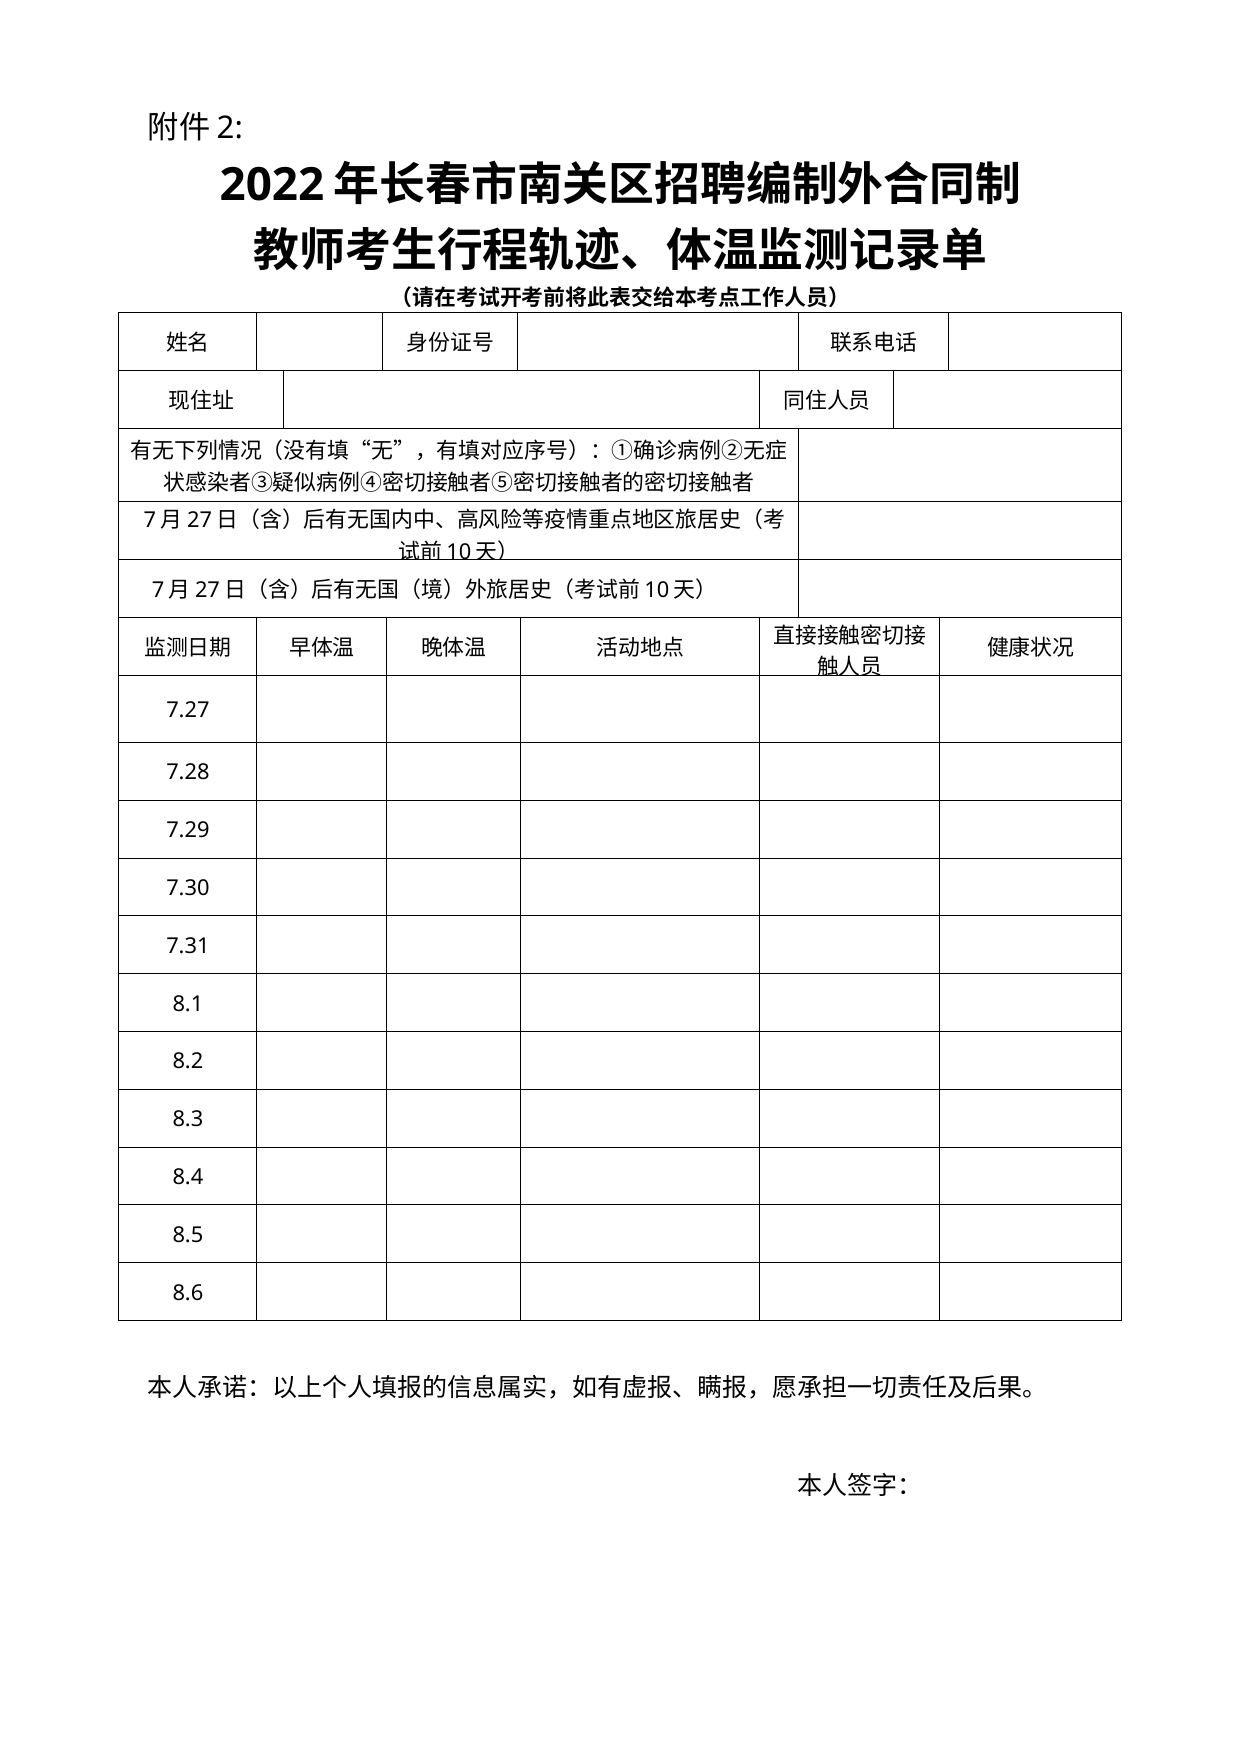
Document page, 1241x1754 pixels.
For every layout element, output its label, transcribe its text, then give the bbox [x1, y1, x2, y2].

text （请在考试开考前将此表交给本考点工作人员） [148, 280, 1092, 312]
table_cell 7.31 [119, 916, 256, 973]
table_cell [760, 1090, 939, 1147]
table_cell [257, 743, 386, 800]
table_header [949, 313, 1121, 369]
table_cell [940, 974, 1121, 1031]
table_cell [521, 1148, 759, 1204]
text 附件2: [148, 102, 1092, 147]
table_cell [257, 1148, 386, 1204]
table_cell [521, 916, 759, 973]
table_cell 7.27 [119, 676, 256, 742]
table_cell [521, 743, 759, 800]
table_header [518, 313, 798, 369]
table_cell [257, 974, 386, 1031]
table_cell [760, 676, 939, 742]
table_cell 7.28 [119, 743, 256, 800]
table_cell [940, 1090, 1121, 1147]
table_cell 7月27日（含）后有无国（境）外旅居史（考试前10天） [119, 560, 798, 617]
table_cell [387, 859, 520, 915]
table_cell 8.2 [119, 1032, 256, 1089]
table_cell [284, 371, 759, 427]
table_cell [521, 1032, 759, 1089]
table_cell 8.4 [119, 1148, 256, 1204]
table_cell [257, 1205, 386, 1262]
table_cell 7月27日（含）后有无国内中、高风险等疫情重点地区旅居史（考试前10天） [119, 502, 798, 559]
table_cell [257, 859, 386, 915]
table_cell 8.3 [119, 1090, 256, 1147]
table_cell [387, 743, 520, 800]
table_cell [521, 1263, 759, 1320]
table_cell [387, 1032, 520, 1089]
table_cell [760, 743, 939, 800]
table_cell [940, 743, 1121, 800]
table_cell [257, 1032, 386, 1089]
table_cell [940, 801, 1121, 857]
table_cell [760, 1032, 939, 1089]
text 教师考生行程轨迹、体温监测记录单 [148, 214, 1092, 280]
table_cell 同住人员 [760, 371, 893, 427]
table_header 姓名 [119, 313, 256, 369]
table_cell [760, 1148, 939, 1204]
table_cell [940, 916, 1121, 973]
table_cell [257, 1263, 386, 1320]
text 本人承诺：以上个人填报的信息属实，如有虚报、瞒报，愿承担一切责任及后果。 [148, 1353, 1092, 1418]
table_cell [940, 1148, 1121, 1204]
table_cell 早体温 [257, 618, 386, 674]
table_cell [521, 1205, 759, 1262]
table_cell [894, 371, 1121, 427]
table_cell [521, 676, 759, 742]
table_cell [940, 1205, 1121, 1262]
table_cell 直接接触密切接触人员 [760, 618, 939, 674]
table_cell [387, 676, 520, 742]
table_cell 8.6 [119, 1263, 256, 1320]
table_header [257, 313, 382, 369]
table_cell [760, 1263, 939, 1320]
table_cell [387, 1090, 520, 1147]
table_cell 健康状况 [940, 618, 1121, 674]
table_cell [799, 502, 1121, 559]
table_cell [257, 801, 386, 857]
table_cell [387, 1263, 520, 1320]
table_cell 有无下列情况（没有填“无”，有填对应序号）：①确诊病例②无症状感染者③疑似病例④密切接触者⑤密切接触者的密切接触者 [119, 429, 798, 501]
table_cell 8.1 [119, 974, 256, 1031]
table_cell [387, 1205, 520, 1262]
table_cell [521, 974, 759, 1031]
table_cell [760, 801, 939, 857]
table_cell 现住址 [119, 371, 283, 427]
table_cell [940, 859, 1121, 915]
text 2022年长春市南关区招聘编制外合同制 [148, 147, 1092, 214]
table_cell 监测日期 [119, 618, 256, 674]
table_cell [387, 974, 520, 1031]
table_cell 7.30 [119, 859, 256, 915]
table_cell [940, 676, 1121, 742]
table_cell 活动地点 [521, 618, 759, 674]
table_cell [799, 560, 1121, 617]
table_cell [760, 974, 939, 1031]
table_cell [521, 1090, 759, 1147]
table_cell [387, 1148, 520, 1204]
table_header 联系电话 [799, 313, 948, 369]
table_cell 7.29 [119, 801, 256, 857]
table_cell [521, 801, 759, 857]
table_cell [521, 859, 759, 915]
table_cell [257, 1090, 386, 1147]
table_cell [940, 1263, 1121, 1320]
text 本人签字： [148, 1451, 1092, 1516]
table_cell [257, 676, 386, 742]
table_cell [799, 429, 1121, 501]
table_cell [387, 916, 520, 973]
table_cell [387, 801, 520, 857]
table_cell 8.5 [119, 1205, 256, 1262]
table_cell 晚体温 [387, 618, 520, 674]
table_cell [940, 1032, 1121, 1089]
table_cell [760, 916, 939, 973]
table_cell [257, 916, 386, 973]
table_header 身份证号 [383, 313, 517, 369]
table_cell [760, 1205, 939, 1262]
table_cell [760, 859, 939, 915]
